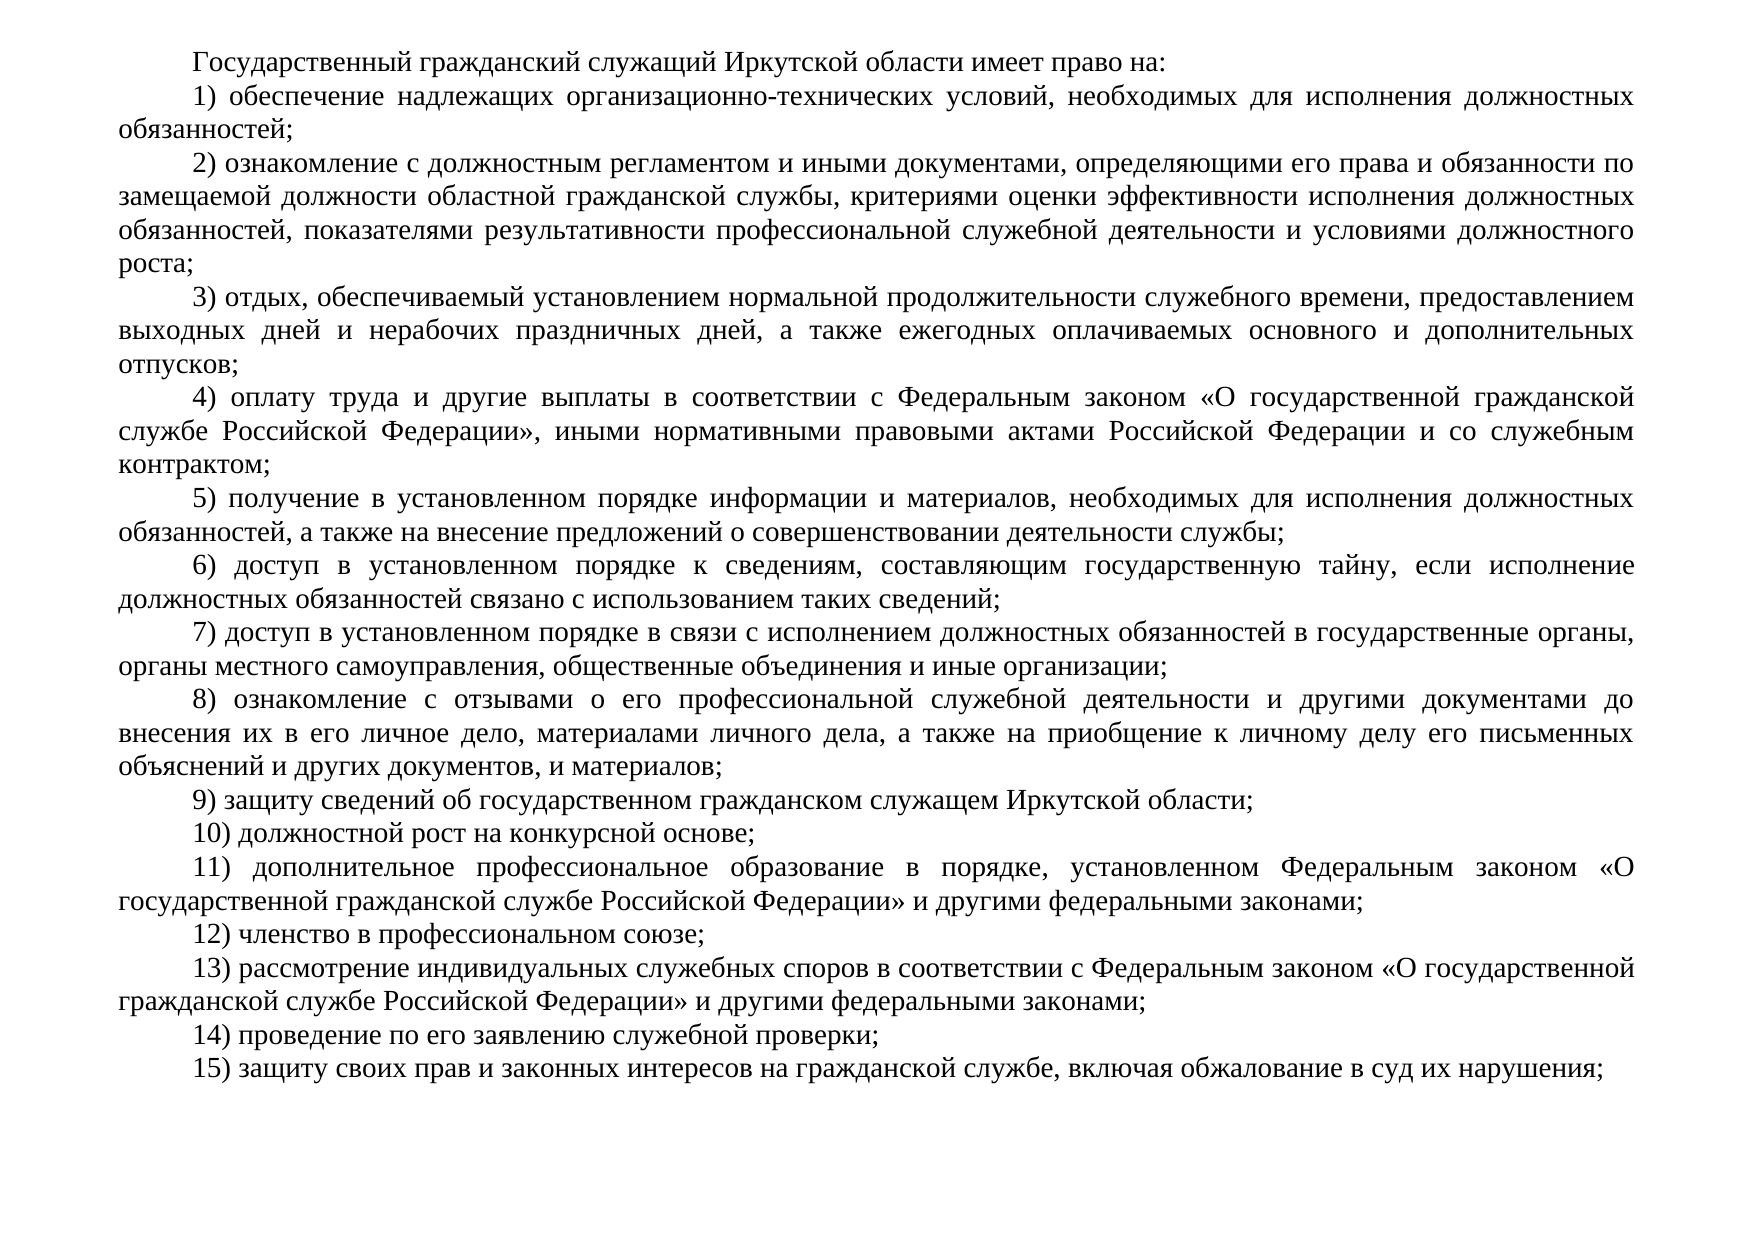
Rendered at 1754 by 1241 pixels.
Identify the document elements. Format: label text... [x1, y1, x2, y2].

text 6) доступ в установленном порядке к сведениям, составляющим государственную тайну, если исполнение должностных обязанностей связано с использованием таких сведений; [118, 547, 1636, 614]
text 4) оплату труда и другие выплаты в соответствии с Федеральным законом «О государственной гражданской службе Российской Федерации», иными нормативными правовыми актами Российской Федерации и со служебным контрактом; [118, 379, 1636, 480]
text 2) ознакомление с должностным регламентом и иными документами, определяющими его права и обязанности по замещаемой должности областной гражданской службы, критериями оценки эффективности исполнения должностных обязанностей, показателями результативности профессиональной служебной деятельности и условиями должностного роста; [118, 145, 1636, 279]
text 10) должностной рост на конкурсной основе; [118, 816, 1636, 849]
text 13) рассмотрение индивидуальных служебных споров в соответствии с Федеральным законом «О государственной гражданской службе Российской Федерации» и другими федеральными законами; [118, 950, 1636, 1017]
text 9) защиту сведений об государственном гражданском служащем Иркутской области; [118, 782, 1636, 816]
text 15) защиту своих прав и законных интересов на гражданской службе, включая обжалование в суд их нарушения; [118, 1050, 1636, 1084]
text 3) отдых, обеспечиваемый установлением нормальной продолжительности служебного времени, предоставлением выходных дней и нерабочих праздничных дней, а также ежегодных оплачиваемых основного и дополнительных отпусков; [118, 279, 1636, 379]
text 8) ознакомление с отзывами о его профессиональной служебной деятельности и другими документами до внесения их в его личное дело, материалами личного дела, а также на приобщение к личному делу его письменных объяснений и других документов, и материалов; [118, 681, 1636, 782]
text 5) получение в установленном порядке информации и материалов, необходимых для исполнения должностных обязанностей, а также на внесение предложений о совершенствовании деятельности службы; [118, 480, 1636, 547]
text 1) обеспечение надлежащих организационно-технических условий, необходимых для исполнения должностных обязанностей; [118, 78, 1636, 145]
text 11) дополнительное профессиональное образование в порядке, установленном Федеральным законом «О государственной гражданской службе Российской Федерации» и другими федеральными законами; [118, 849, 1636, 916]
text Государственный гражданский служащий Иркутской области имеет право на: [118, 44, 1636, 78]
text 14) проведение по его заявлению служебной проверки; [118, 1017, 1636, 1050]
text 12) членство в профессиональном союзе; [118, 916, 1636, 950]
text 7) доступ в установленном порядке в связи с исполнением должностных обязанностей в государственные органы, органы местного самоуправления, общественные объединения и иные организации; [118, 614, 1636, 681]
